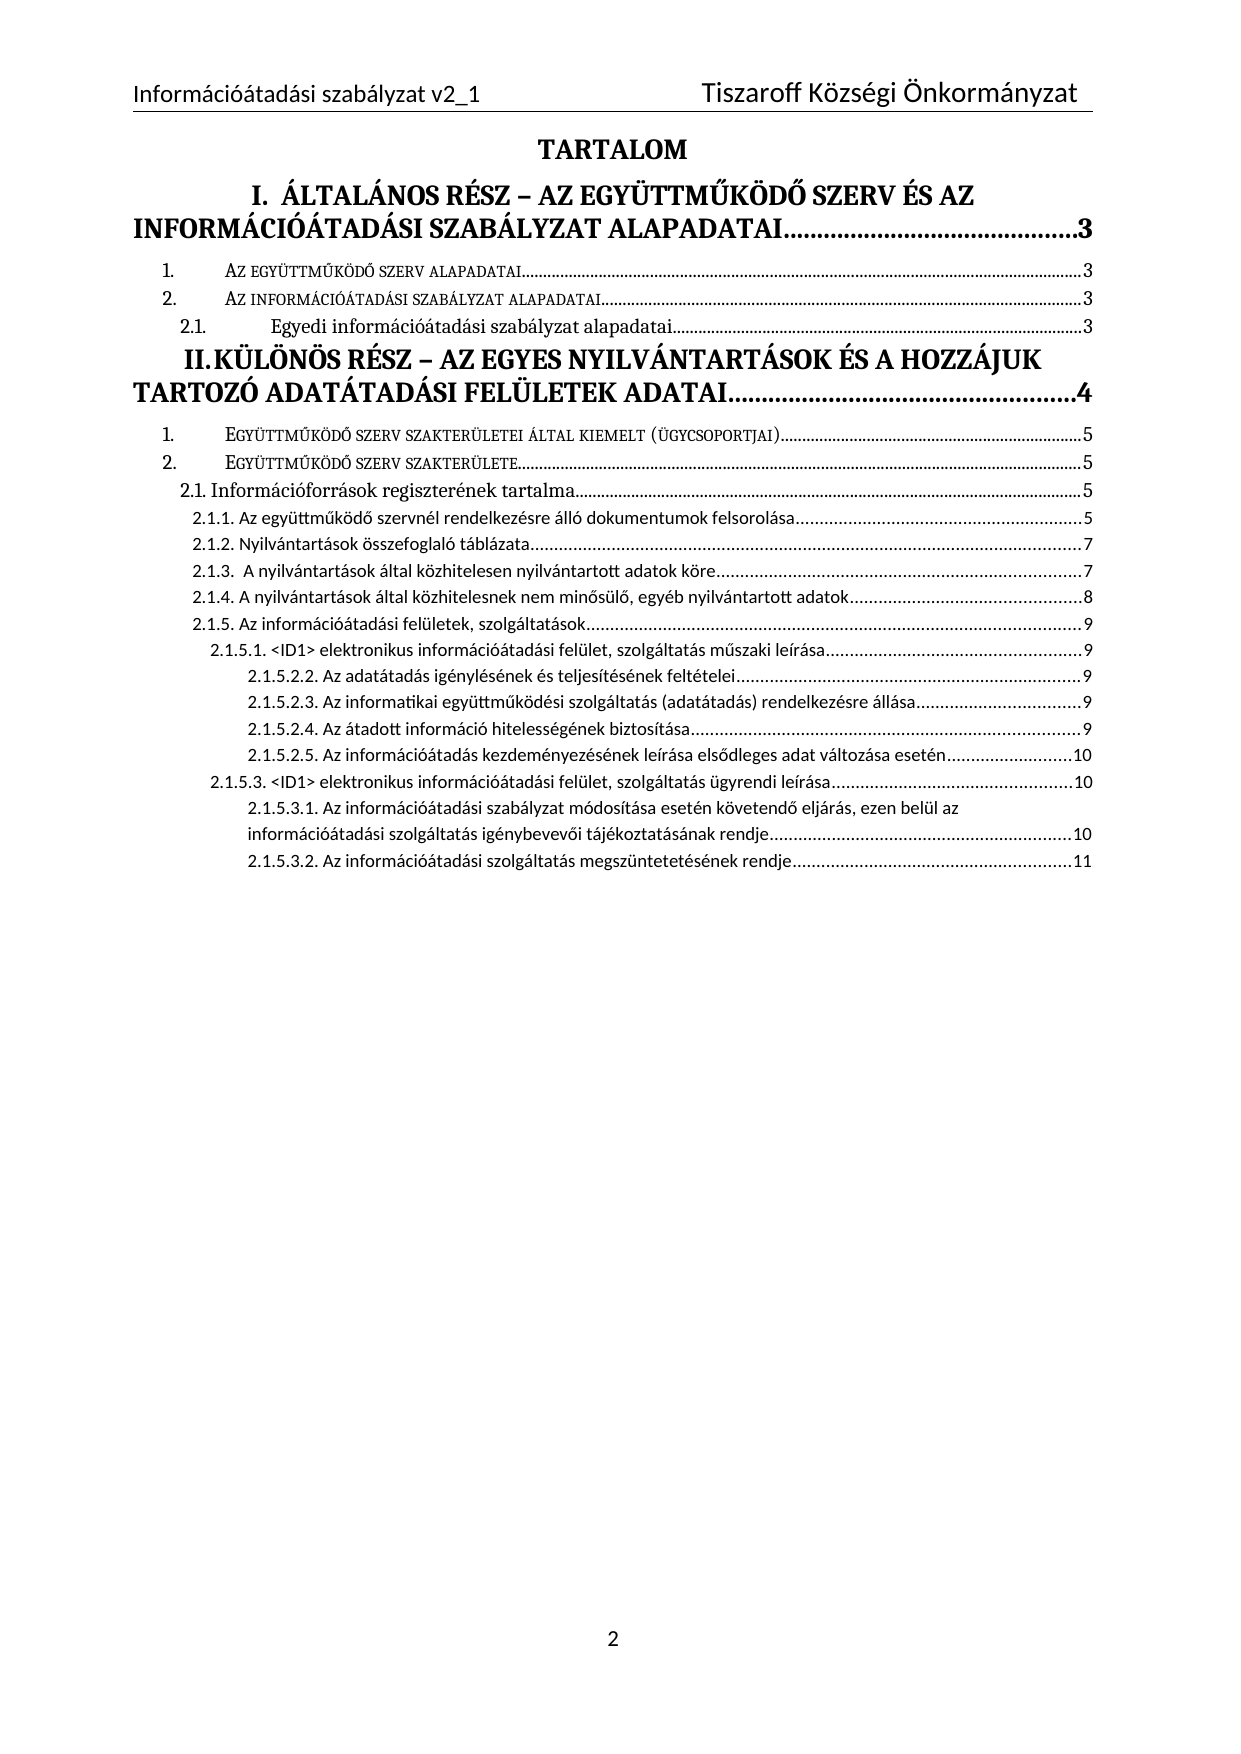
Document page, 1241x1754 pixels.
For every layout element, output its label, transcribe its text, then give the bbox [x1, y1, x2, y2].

text 2.1.1. Az együttműködő szervnél rendelkezésre álló dokumentumok felsorolása 5 [192, 506, 1093, 529]
text 2.1.4. A nyilvántartások által közhitelesnek nem minősülő, egyéb nyilvántartott adatok 8 [192, 585, 1093, 608]
text 2.1.5.1. <ID1> elektronikus információátadási felület, szolgáltatás műszaki leírása 9 [210, 638, 1093, 661]
text 2.1.2. Nyilvántartások összefoglaló táblázata 7 [192, 533, 1093, 556]
text 2.1. Információforrások regiszterének tartalma 5 [180, 479, 1093, 503]
text 2.1.5.3.1. Az információátadási szabályzat módosítása esetén követendő eljárás, ezen belül az információátadási szolgáltatás igénybevevői tájékoztatásának rendje 10 [247, 796, 1093, 845]
text 2.1. Egyedi információátadási szabályzat alapadatai 3 [180, 315, 1093, 339]
text 2.1.5. Az információátadási felületek, szolgáltatások 9 [192, 612, 1093, 634]
text 1. Az együttműködő szerv alapadatai 3 [162, 258, 1093, 282]
text I. Általános rész – az együttműködő szerv és az információátadási szabályzat alapadatai 3 [133, 179, 1093, 246]
text 2.1.5.2.3. Az informatikai együttműködési szolgáltatás (adatátadás) rendelkezésre állása 9 [247, 691, 1093, 714]
text II. Különös rész – az egyes nyilvántartások és a hozzájuk tartozó adatátadási felületek adatai 4 [133, 343, 1093, 410]
text 2.1.5.2.5. Az információátadás kezdeményezésének leírása elsődleges adat változása esetén 10 [247, 743, 1093, 766]
text 2.1.5.3. <ID1> elektronikus információátadási felület, szolgáltatás ügyrendi leírása 10 [210, 770, 1093, 793]
text 2.1.5.3.2. Az információátadási szolgáltatás megszüntetetésének rendje 11 [247, 849, 1093, 872]
text 2.1.5.2.4. Az átadott információ hitelességének biztosítása 9 [247, 717, 1093, 740]
text 2.1.5.2.2. Az adatátadás igénylésének és teljesítésének feltételei 9 [247, 664, 1093, 687]
text 2.1.3. A nyilvántartások által közhitelesen nyilvántartott adatok köre 7 [192, 559, 1093, 582]
text Tartalom [133, 133, 1093, 166]
text 2. Az információátadási szabályzat alapadatai 3 [162, 287, 1093, 311]
text 1. Együttműködő szerv szakterületei által kiemelt (ügycsoportjai) 5 [162, 422, 1093, 446]
text 2. Együttműködő szerv szakterülete 5 [162, 451, 1093, 474]
